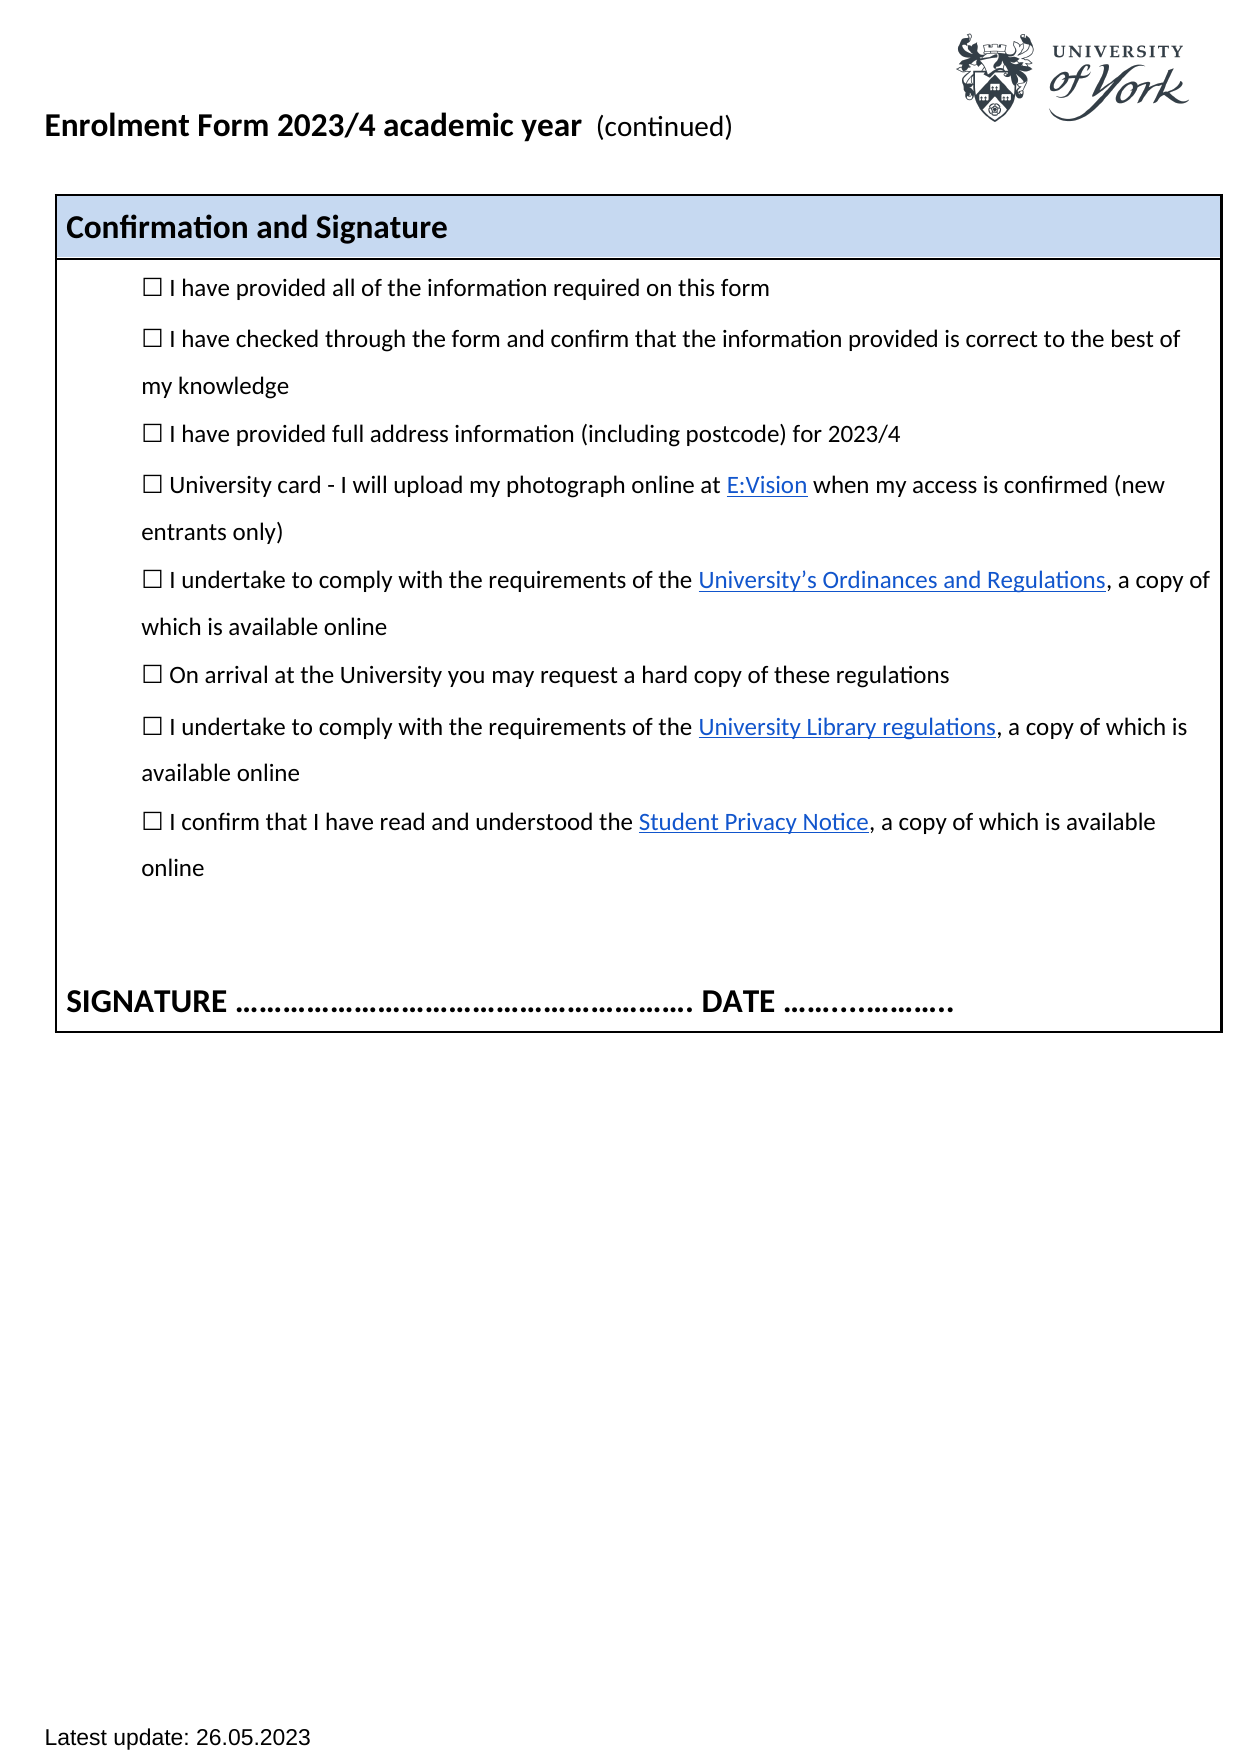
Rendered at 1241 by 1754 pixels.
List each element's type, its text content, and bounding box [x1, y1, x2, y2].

picture [944, 19, 1200, 136]
table_cell Confirmation and Signature [57, 196, 1220, 257]
table_cell I have provided all of the information required on this form I have checked through the form and confirm that the information provided is correct to the best of my knowledge I have provided full address information (including postcode) for 2023/4 University card - I will upload my photograph online at E:Vision when my access is confirmed (new entrants only) I undertake to comply with the requirements of the University’s Ordinances and Regulations, a copy of which is available online On arrival at the University you may request a hard copy of these regulations I undertake to comply with the requirements of the University Library regulations, a copy of which is available online I confirm that I have read and understood the Student Privacy Notice, a copy of which is available online SIGNATURE …………………………………………………. DATE ……....……….. [57, 260, 1220, 1031]
